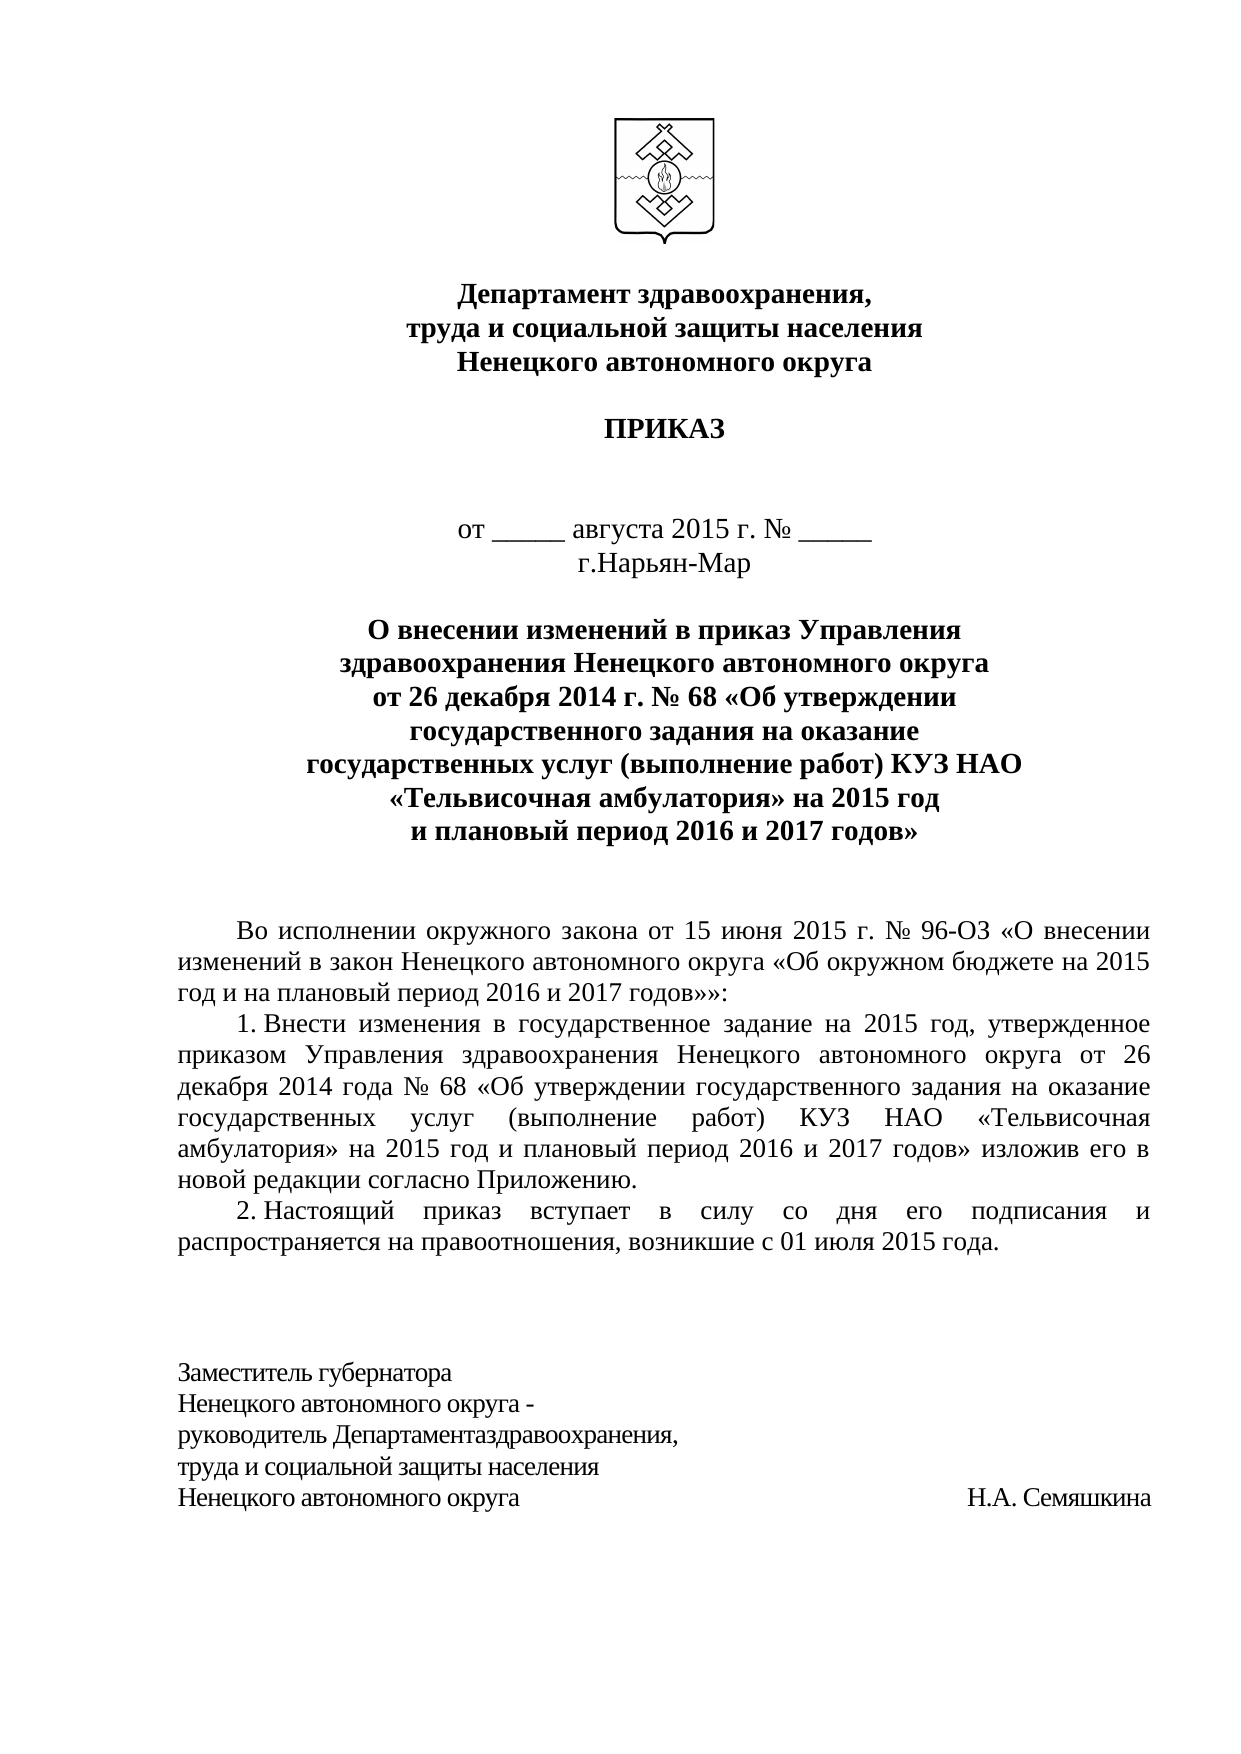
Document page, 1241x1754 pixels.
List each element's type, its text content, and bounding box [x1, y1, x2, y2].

text Заместитель губернатора [177, 1356, 1152, 1387]
text Ненецкого автономного округа - [177, 1387, 1152, 1418]
text ПРИКАЗ [177, 411, 1152, 444]
text Ненецкого автономного округа Н.А. Семяшкина [177, 1481, 1152, 1512]
text руководитель Департаментаздравоохранения, [177, 1418, 1152, 1449]
text Ненецкого автономного округа [177, 344, 1152, 377]
text Во исполнении окружного закона от 15 июня 2015 г. № 96-ОЗ «О внесении изменений в закон Ненецкого автономного округа «Об окружном бюджете на 2015 год и на плановый период 2016 и 2017 годов»»: [177, 914, 1152, 1007]
text г.Нарьян-Мар [177, 545, 1152, 578]
text 1. Внести изменения в государственное задание на 2015 год, утвержденное приказом Управления здравоохранения Ненецкого автономного округа от 26 декабря 2014 года № 68 «Об утверждении государственного задания на оказание государственных услуг (выполнение работ) КУЗ НАО «Тельвисочная амбулатория» на 2015 год и плановый период 2016 и 2017 годов» изложив его в новой редакции согласно Приложению. [177, 1007, 1152, 1194]
text от _____ августа 2015 г. № _____ [177, 511, 1152, 545]
text труда и социальной защиты населения [177, 1449, 1152, 1481]
table_header О внесении изменений в приказ Управления здравоохранения Ненецкого автономного округа от 26 декабря 2014 г. № 68 «Об утверждении государственного задания на оказание государственных услуг (выполнение работ) КУЗ НАО «Тельвисочная амбулатория» на 2015 год и плановый период 2016 и 2017 годов» [289, 612, 1039, 847]
text Департамент здравоохранения, [177, 277, 1152, 310]
picture [614, 118, 715, 244]
text 2. Настоящий приказ вступает в силу со дня его подписания и распространяется на правоотношения, возникшие с 01 июля 2015 года. [177, 1194, 1152, 1257]
text труда и социальной защиты населения [177, 310, 1152, 344]
